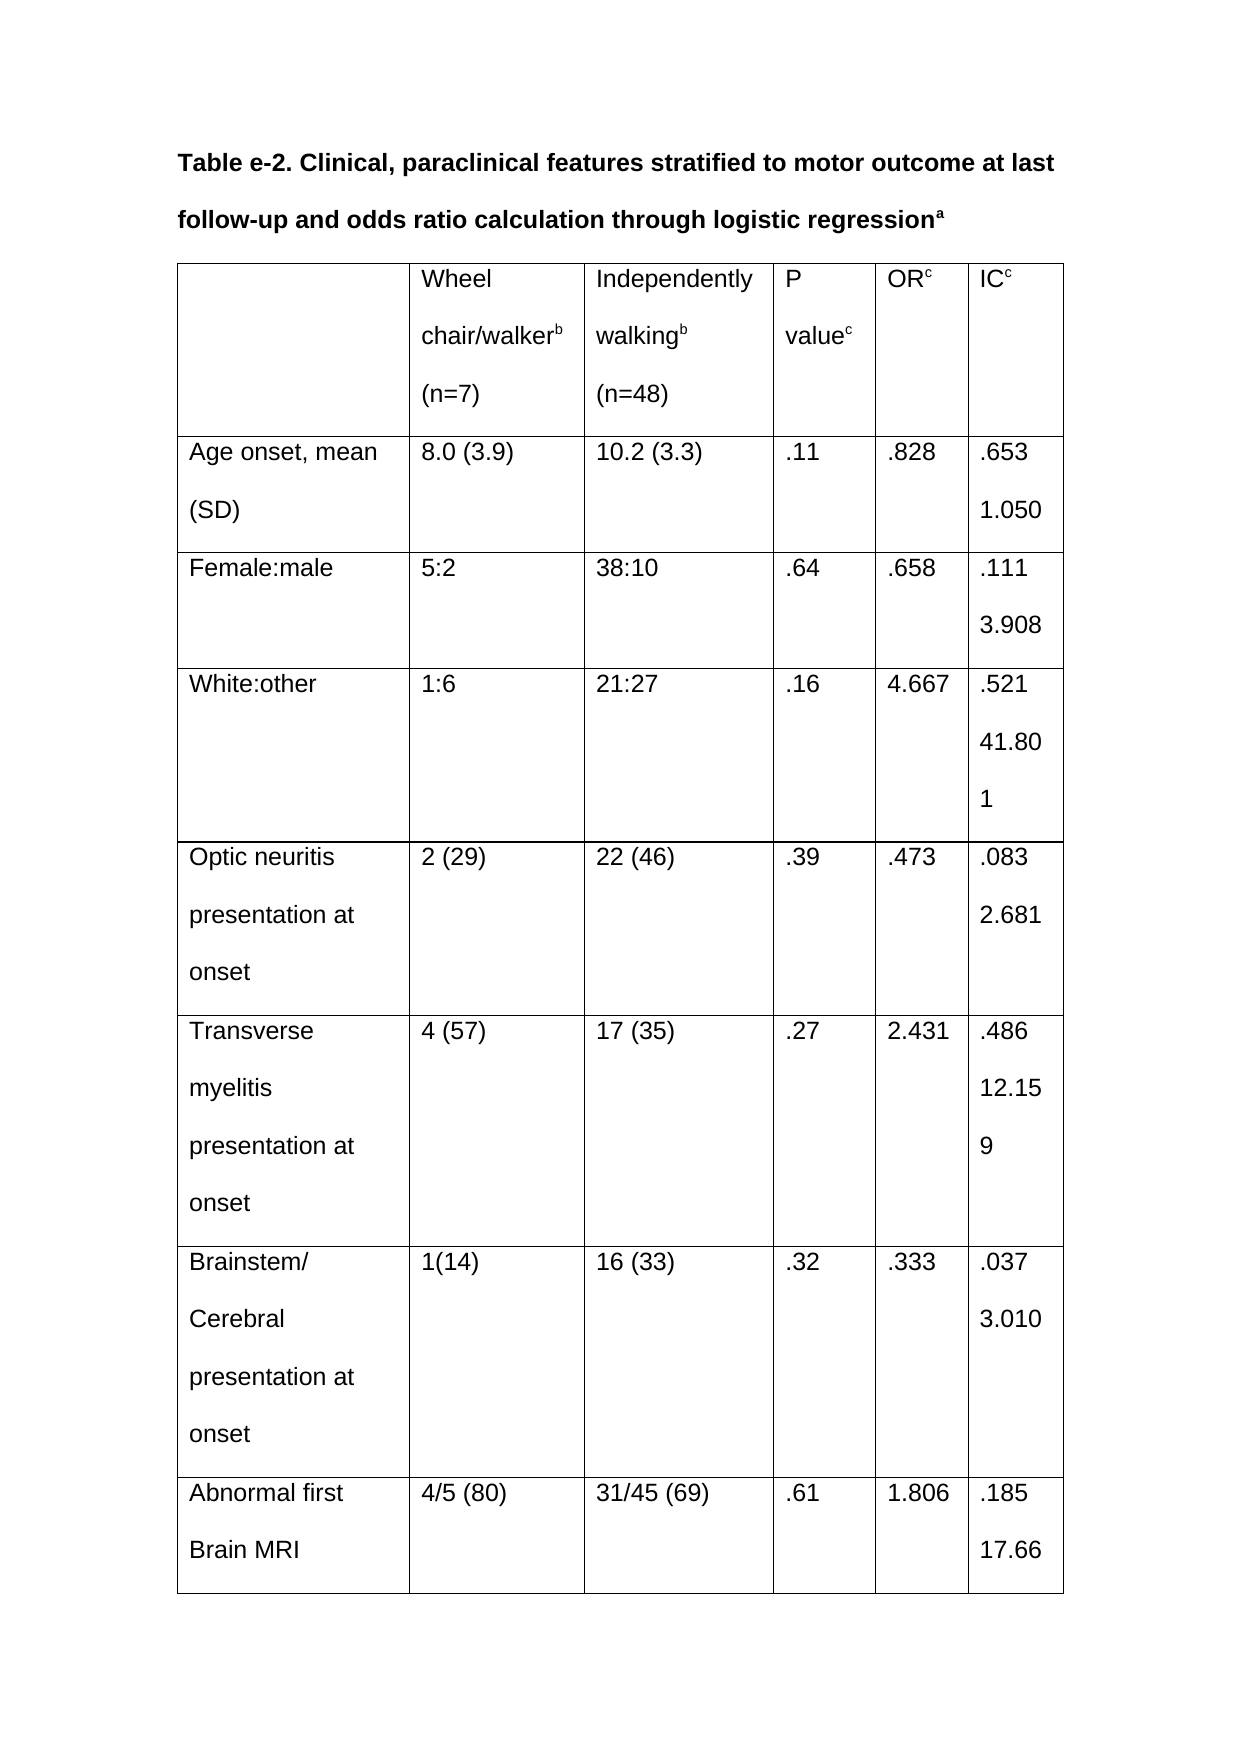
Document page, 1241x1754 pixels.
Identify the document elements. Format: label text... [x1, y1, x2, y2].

table_cell .61 [774, 1478, 875, 1593]
table_cell 17 (35) [585, 1016, 773, 1246]
table_cell .27 [774, 1016, 875, 1246]
table_cell 5:2 [410, 553, 584, 668]
table_cell .11 [774, 437, 875, 552]
table_cell .083 2.681 [969, 843, 1063, 1015]
table_cell 4.667 [876, 669, 968, 841]
table_header ORc [876, 264, 968, 436]
table_cell .111 3.908 [969, 553, 1063, 668]
table_cell 8.0 (3.9) [410, 437, 584, 552]
table_cell .658 [876, 553, 968, 668]
table_cell 16 (33) [585, 1247, 773, 1477]
table_cell Brainstem/Cerebral presentation at onset [178, 1247, 409, 1477]
table_cell 1.806 [876, 1478, 968, 1593]
table_cell Transverse myelitis presentation at onset [178, 1016, 409, 1246]
table_cell 1(14) [410, 1247, 584, 1477]
table_cell 1:6 [410, 669, 584, 841]
table_cell 22 (46) [585, 843, 773, 1015]
table_header ICc [969, 264, 1063, 436]
table_cell .521 41.801 [969, 669, 1063, 841]
table_cell .16 [774, 669, 875, 841]
table_cell 10.2 (3.3) [585, 437, 773, 552]
table_cell 2.431 [876, 1016, 968, 1246]
table_cell .037 3.010 [969, 1247, 1063, 1477]
table_cell .185 17.668 [969, 1478, 1063, 1593]
table_header Wheel chair/walkerb (n=7) [410, 264, 584, 436]
table_cell 21:27 [585, 669, 773, 841]
table_cell .32 [774, 1247, 875, 1477]
table_cell .473 [876, 843, 968, 1015]
table_header [178, 264, 409, 436]
table_cell 38:10 [585, 553, 773, 668]
table_cell 31/45 (69) [585, 1478, 773, 1593]
table_cell Age onset, mean (SD) [178, 437, 409, 552]
table_cell 4/5 (80) [410, 1478, 584, 1593]
table_cell .39 [774, 843, 875, 1015]
table_cell .486 12.159 [969, 1016, 1063, 1246]
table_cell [178, 1478, 409, 1593]
table_cell Optic neuritis presentation at onset [178, 843, 409, 1015]
table_cell 4 (57) [410, 1016, 584, 1246]
table_cell 2 (29) [410, 843, 584, 1015]
table_cell Female:male [178, 553, 409, 668]
table_cell .333 [876, 1247, 968, 1477]
table_cell .64 [774, 553, 875, 668]
table_header P valuec [774, 264, 875, 436]
text Table e-2. Clinical, paraclinical features stratified to motor outcome at last follow-up and odds ratio calculation through logistic regressiona [177, 148, 1063, 234]
table_cell White:other [178, 669, 409, 841]
table_header Independently walkingb (n=48) [585, 264, 773, 436]
table_cell .653 1.050 [969, 437, 1063, 552]
table_cell .828 [876, 437, 968, 552]
